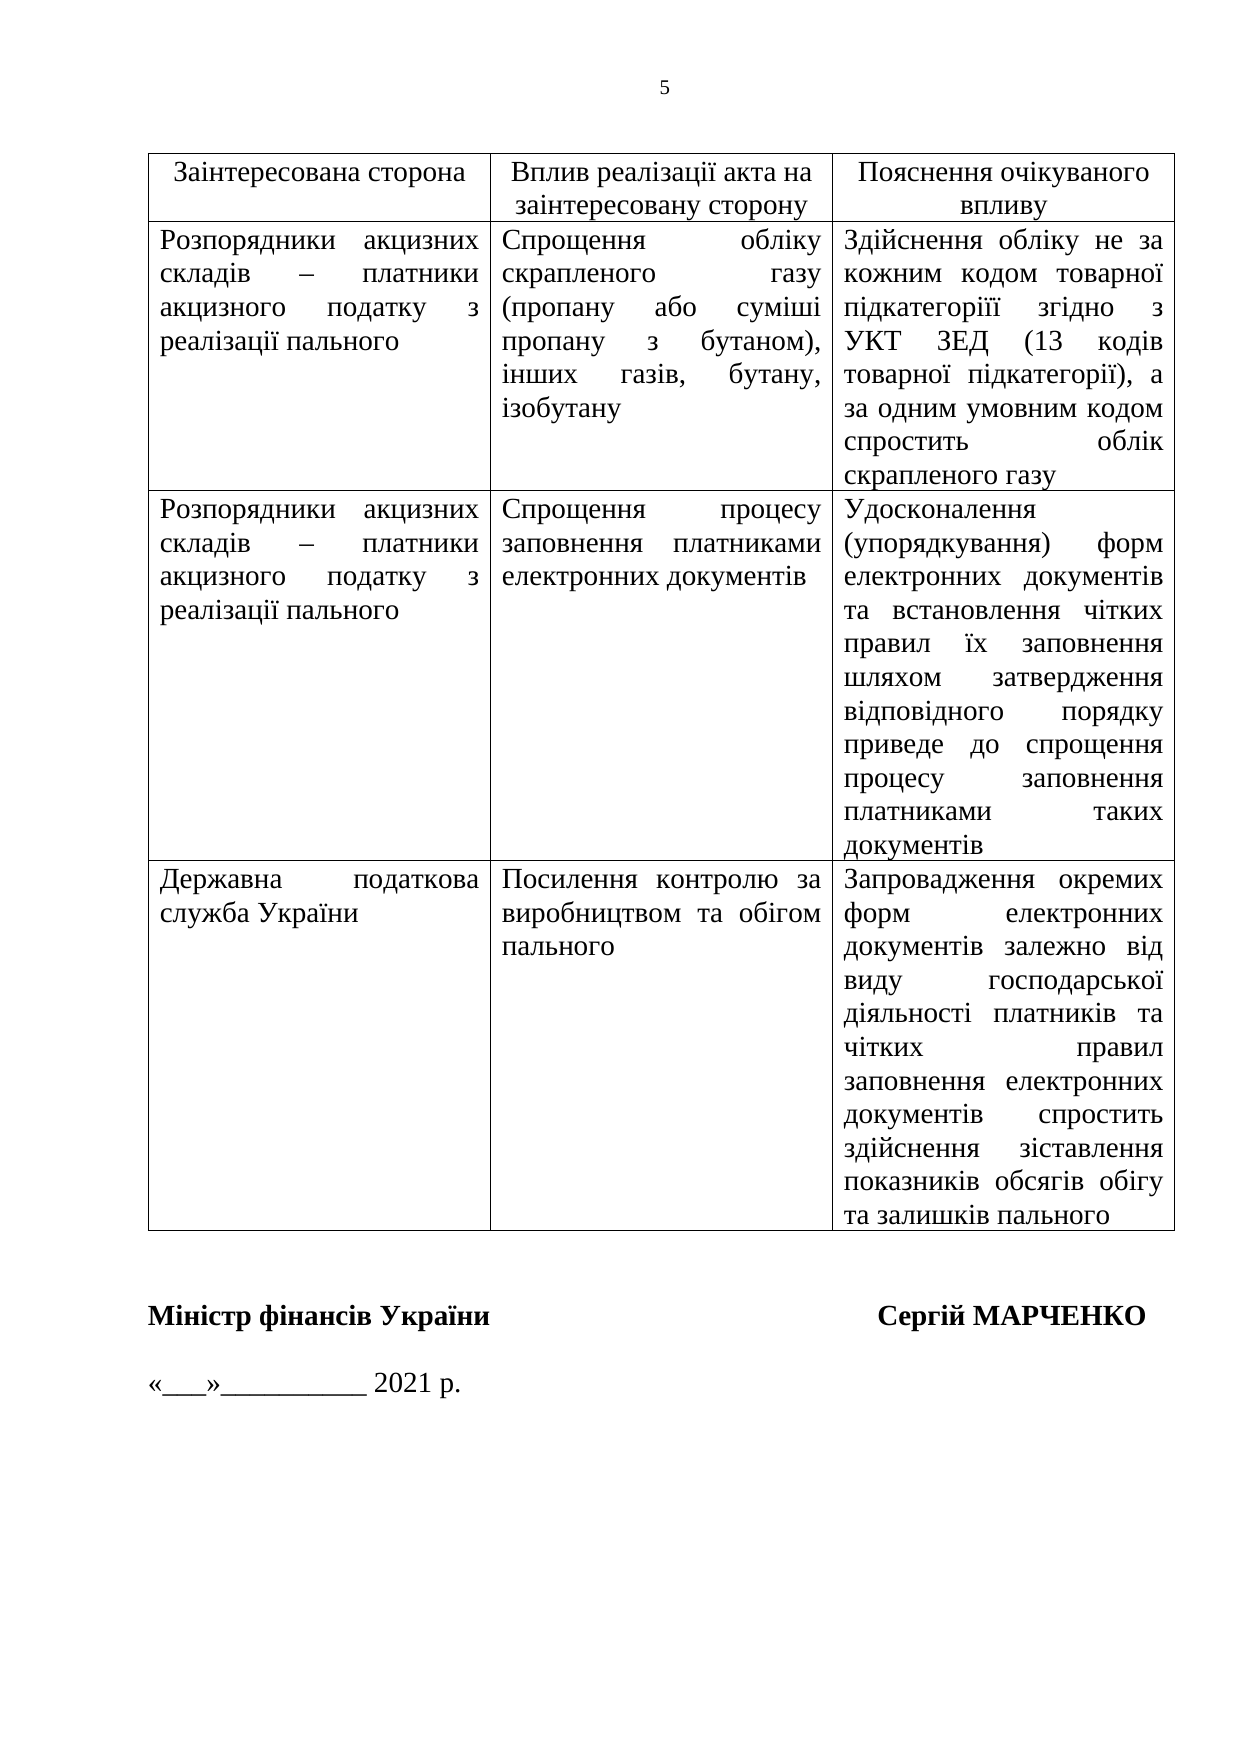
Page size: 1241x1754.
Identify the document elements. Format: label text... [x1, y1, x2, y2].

table_header Заінтересована сторона [149, 154, 490, 221]
table_cell Посилення контролю за виробництвом та обігом пального [491, 861, 832, 1230]
text «___»__________ 2021 р. [148, 1366, 1181, 1399]
text Міністр фінансів України Сергій МАРЧЕНКО [148, 1298, 1181, 1332]
table_cell Здійснення обліку не за кожним кодом товарної підкатегоріїї згідно з УКТ ЗЕД (13 кодів товарної підкатегорії), а за одним умовним кодом спростить облік скрапленого газу [833, 222, 1174, 490]
table_cell Розпорядники акцизних складів – платники акцизного податку з реалізації пального [149, 222, 490, 490]
table_cell Державна податкова служба України [149, 861, 490, 1230]
table_cell Удосконалення (упорядкування) форм електронних документів та встановлення чітких правил їх заповнення шляхом затвердження відповідного порядку приведе до спрощення процесу заповнення платниками таких документів [833, 491, 1174, 860]
table_header Вплив реалізації акта на заінтересовану сторону [491, 154, 832, 221]
table_cell Спрощення процесу заповнення платниками електронних документів [491, 491, 832, 860]
table_cell Розпорядники акцизних складів – платники акцизного податку з реалізації пального [149, 491, 490, 860]
table_cell Запровадження окремих форм електронних документів залежно від виду господарської діяльності платників та чітких правил заповнення електронних документів спростить здійснення зіставлення показників обсягів обігу та залишків пального [833, 861, 1174, 1230]
table_cell Спрощення обліку скрапленого газу (пропану або суміші пропану з бутаном), інших газів, бутану, ізобутану [491, 222, 832, 490]
table_header Пояснення очікуваного впливу [833, 154, 1174, 221]
